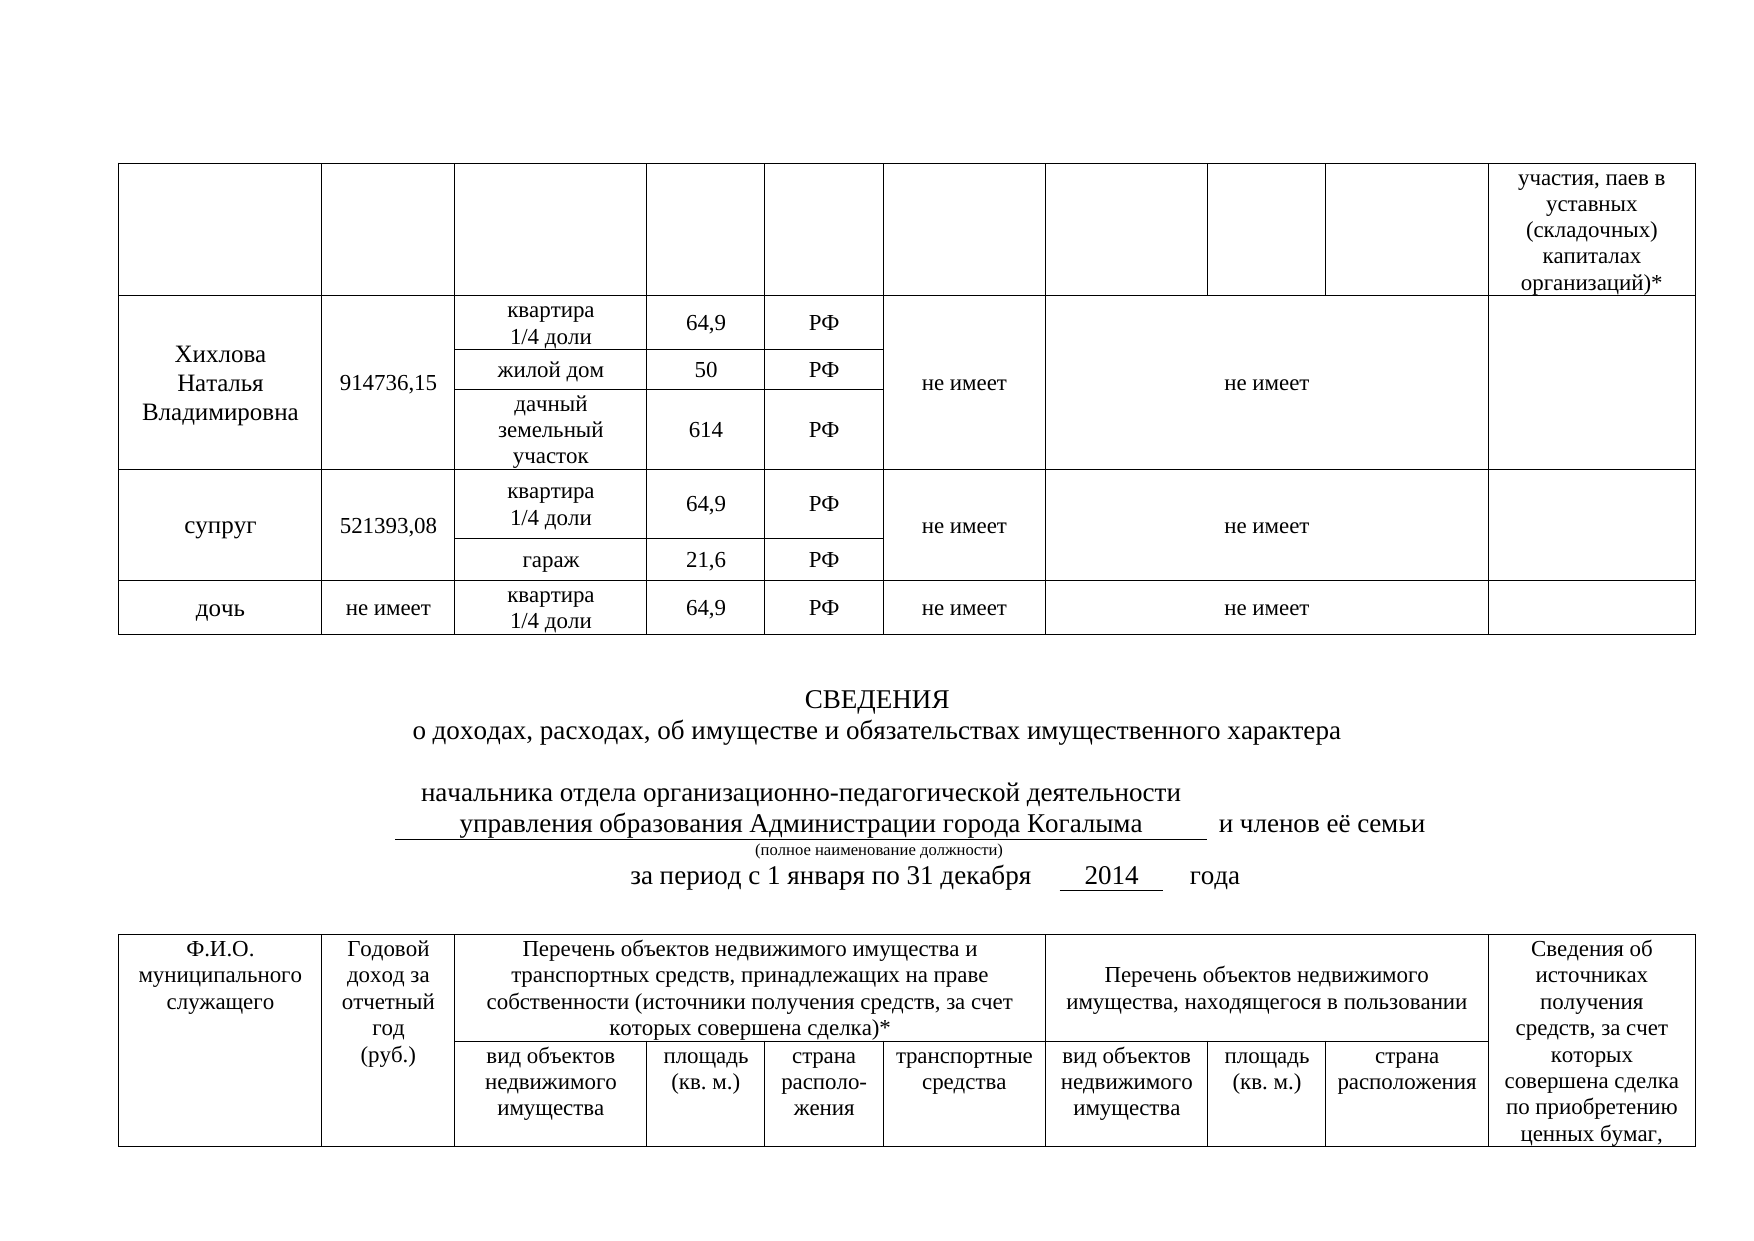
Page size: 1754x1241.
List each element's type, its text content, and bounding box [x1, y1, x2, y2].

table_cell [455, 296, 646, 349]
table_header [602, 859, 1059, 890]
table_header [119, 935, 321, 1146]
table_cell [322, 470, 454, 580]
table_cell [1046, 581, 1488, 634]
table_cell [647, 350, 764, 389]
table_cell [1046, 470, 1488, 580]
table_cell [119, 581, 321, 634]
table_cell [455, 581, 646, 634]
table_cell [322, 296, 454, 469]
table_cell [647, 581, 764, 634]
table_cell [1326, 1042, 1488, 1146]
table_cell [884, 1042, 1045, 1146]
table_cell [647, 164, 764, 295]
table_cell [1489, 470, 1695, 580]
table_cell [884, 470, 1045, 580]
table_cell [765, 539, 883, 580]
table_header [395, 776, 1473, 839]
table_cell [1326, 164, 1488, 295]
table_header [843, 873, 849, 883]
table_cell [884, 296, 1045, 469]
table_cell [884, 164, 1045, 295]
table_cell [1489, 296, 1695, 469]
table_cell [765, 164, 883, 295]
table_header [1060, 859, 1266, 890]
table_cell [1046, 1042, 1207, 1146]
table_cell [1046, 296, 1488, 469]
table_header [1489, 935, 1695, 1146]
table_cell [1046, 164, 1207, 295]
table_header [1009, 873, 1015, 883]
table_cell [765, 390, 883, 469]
text (полное наименование должности) [118, 840, 1636, 859]
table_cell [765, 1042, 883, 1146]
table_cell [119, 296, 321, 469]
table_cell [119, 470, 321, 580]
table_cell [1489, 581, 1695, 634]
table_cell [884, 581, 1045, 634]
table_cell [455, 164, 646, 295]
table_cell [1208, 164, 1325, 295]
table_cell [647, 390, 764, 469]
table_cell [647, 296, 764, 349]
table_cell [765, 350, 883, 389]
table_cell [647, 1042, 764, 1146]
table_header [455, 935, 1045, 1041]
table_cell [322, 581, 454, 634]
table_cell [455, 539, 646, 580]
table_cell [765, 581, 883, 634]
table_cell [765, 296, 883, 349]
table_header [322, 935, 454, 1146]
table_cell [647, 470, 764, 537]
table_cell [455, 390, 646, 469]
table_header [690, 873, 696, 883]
text о доходах, расходах, об имуществе и обязательствах имущественного характера [118, 714, 1636, 745]
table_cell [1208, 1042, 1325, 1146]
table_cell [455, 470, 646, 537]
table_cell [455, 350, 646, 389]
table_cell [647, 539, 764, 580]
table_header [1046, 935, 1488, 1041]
text Сведения [118, 683, 1636, 714]
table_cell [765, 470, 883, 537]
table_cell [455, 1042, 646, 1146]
